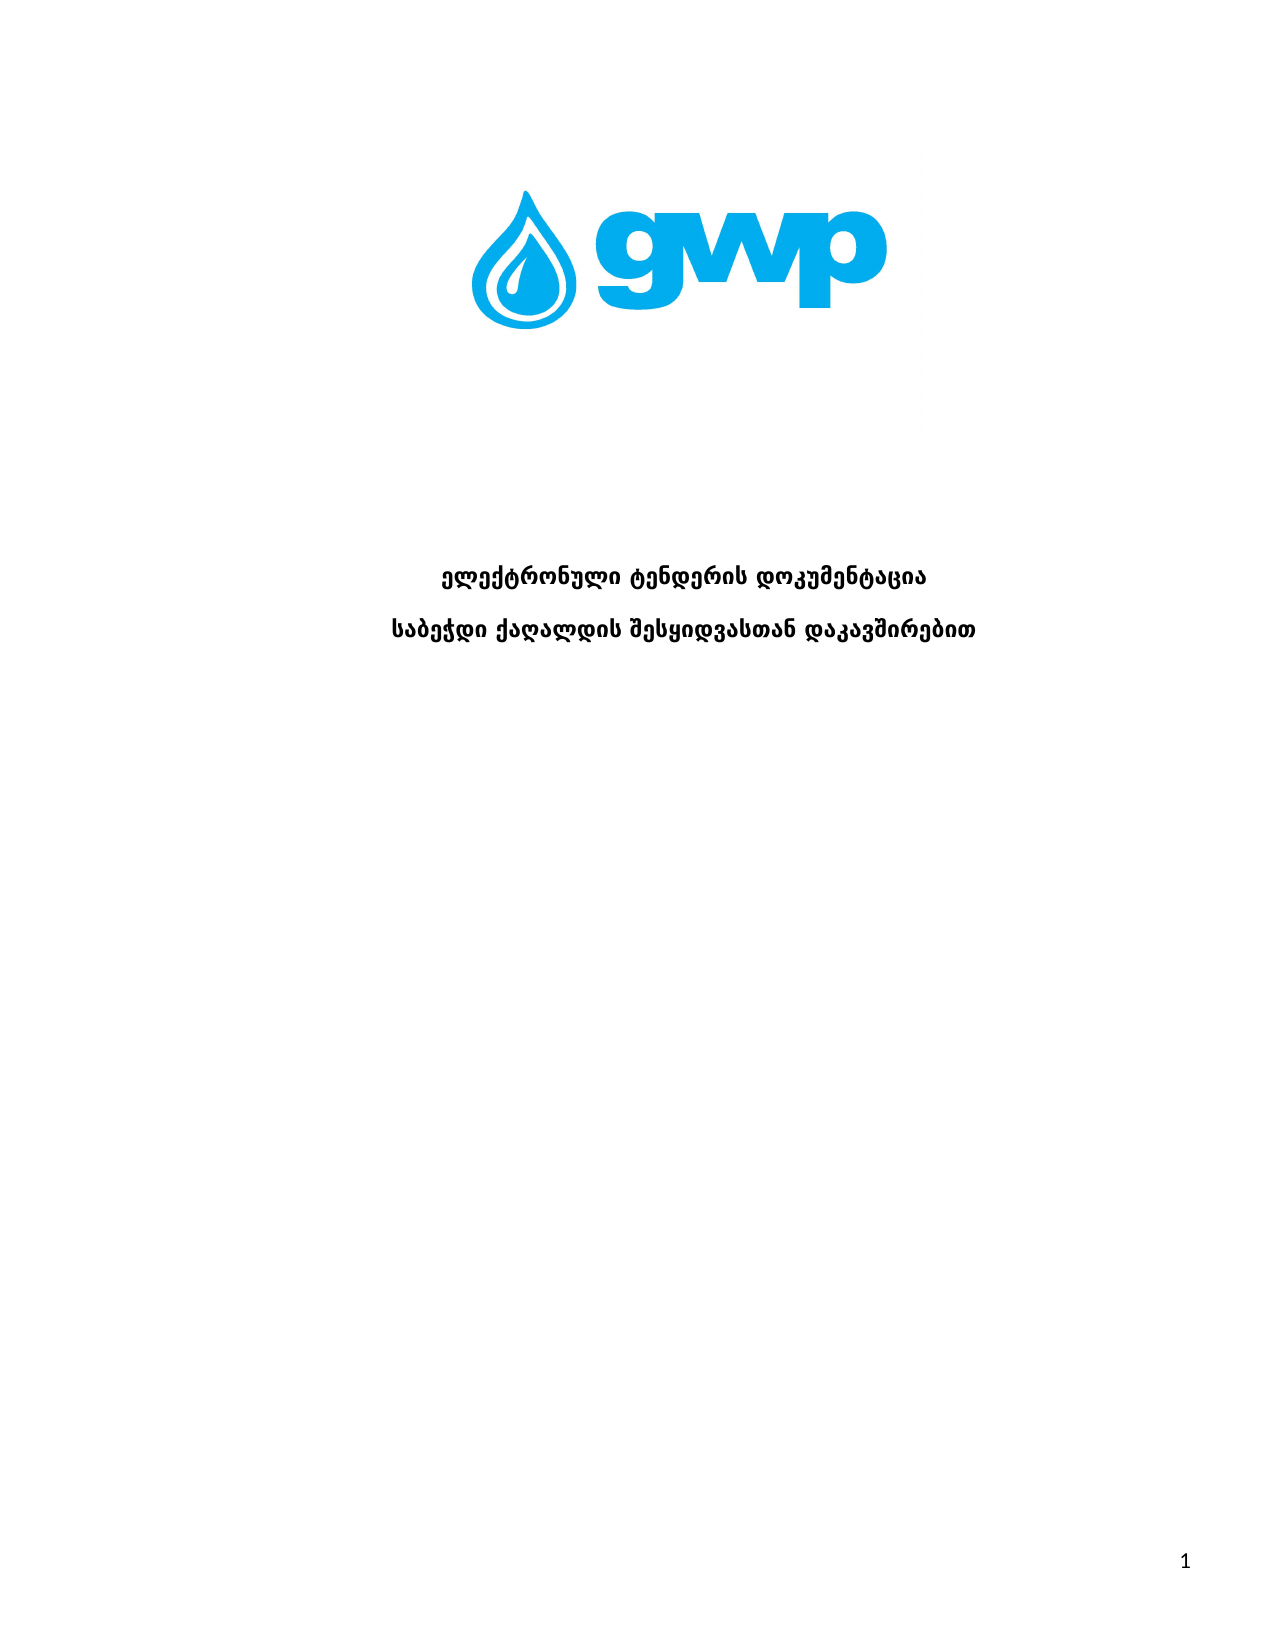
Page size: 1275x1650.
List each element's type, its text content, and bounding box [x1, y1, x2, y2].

text საბეჭდი ქაღალდის შესყიდვასთან დაკავშირებით [177, 617, 1191, 643]
text ელექტრონული ტენდერის დოკუმენტაცია [177, 563, 1191, 590]
picture [442, 135, 926, 432]
